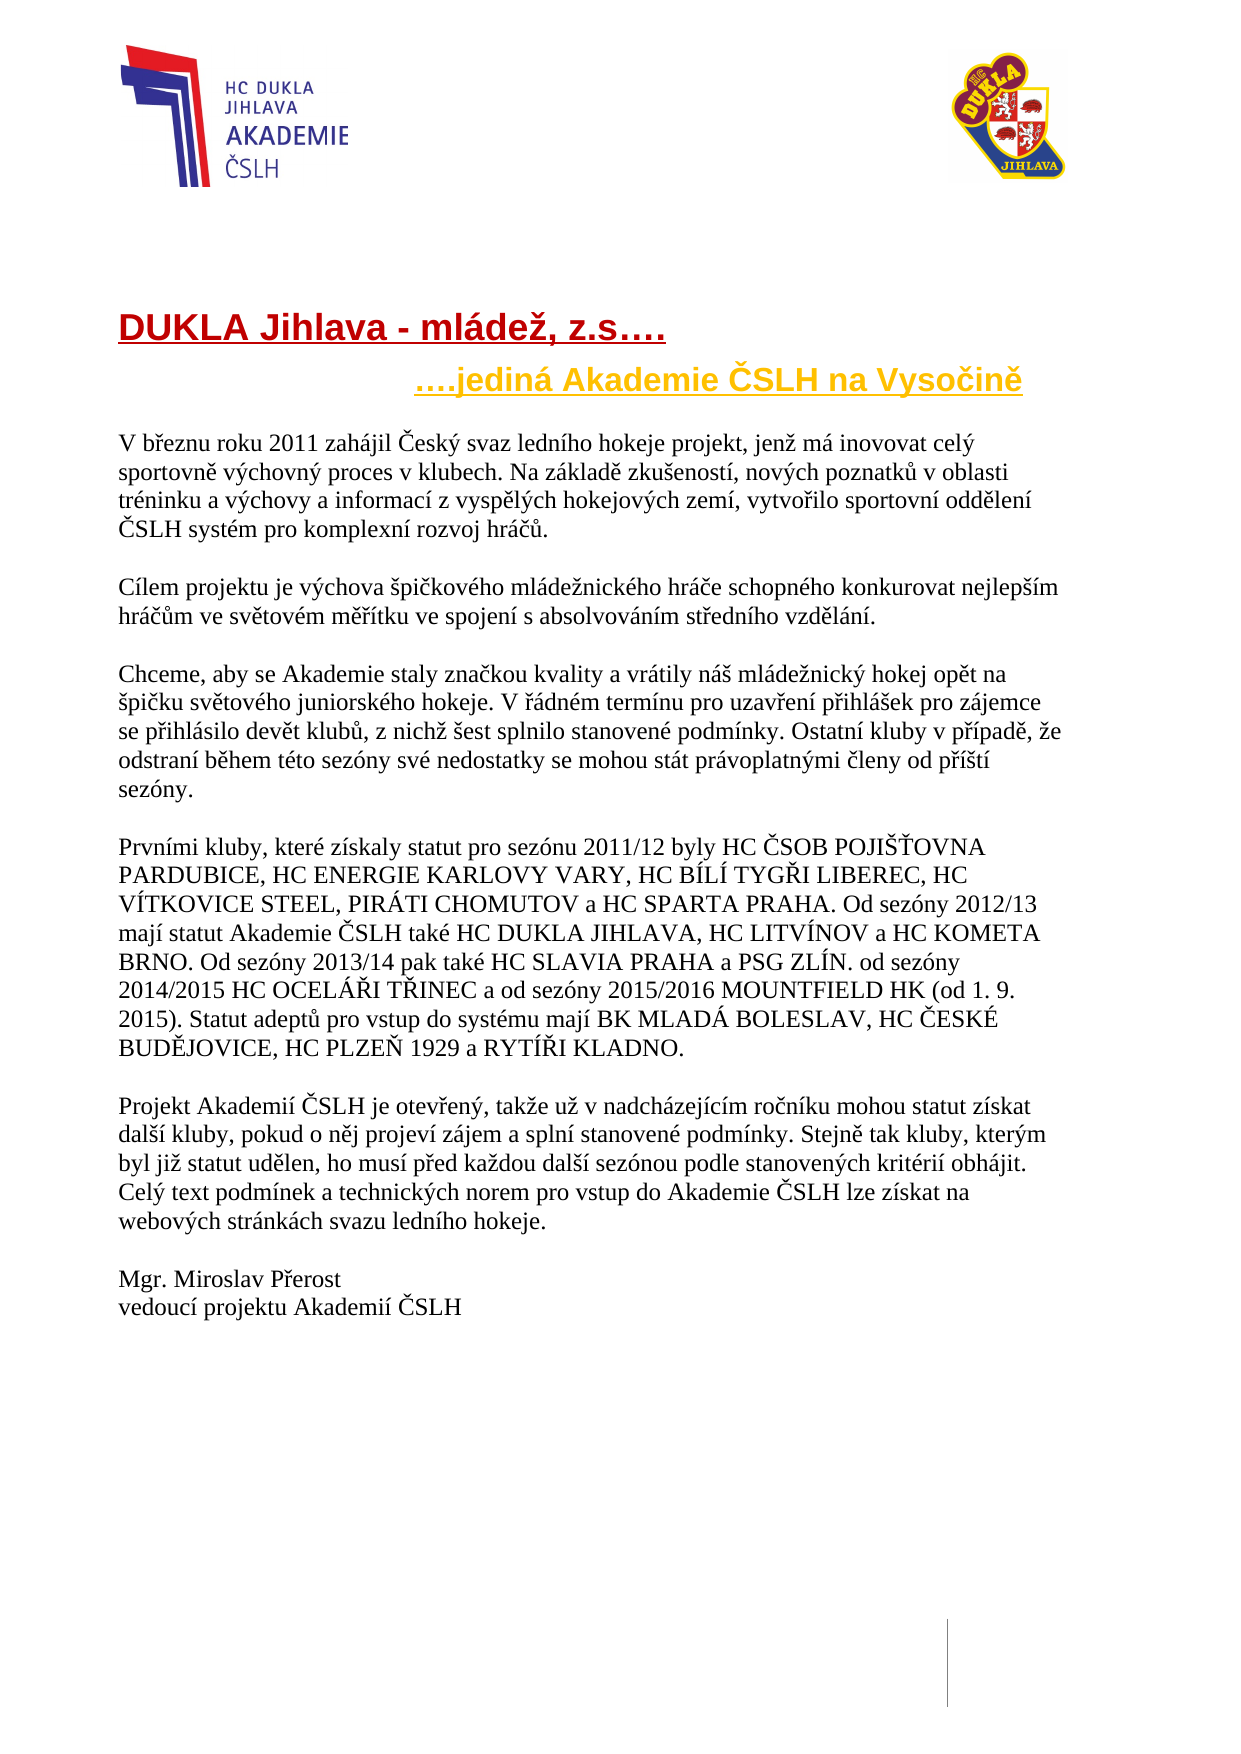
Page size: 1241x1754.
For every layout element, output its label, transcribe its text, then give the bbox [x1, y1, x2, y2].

picture [948, 49, 1069, 183]
picture [119, 45, 348, 186]
text ….jediná Akademie ČSLH na Vysočině [340, 360, 1063, 399]
text Prvními kluby, které získaly statut pro sezónu 2011/12 byly HC ČSOB POJIŠŤOVNA PARDUBICE, HC ENERGIE KARLOVY VARY, HC BÍLÍ TYGŘI LIBEREC, HC VÍTKOVICE STEEL, PIRÁTI CHOMUTOV a HC SPARTA PRAHA. Od sezóny 2012/13 mají statut Akademie ČSLH také HC DUKLA JIHLAVA, HC LITVÍNOV a HC KOMETA BRNO. Od sezóny 2013/14 pak také HC SLAVIA PRAHA a PSG ZLÍN. od sezóny 2014/2015 HC OCELÁŘI TŘINEC a od sezóny 2015/2016 MOUNTFIELD HK (od 1. 9. 2015). Statut adeptů pro vstup do systému mají BK MLADÁ BOLESLAV, HC ČESKÉ BUDĚJOVICE, HC PLZEŇ 1929 a RYTÍŘI KLADNO. [118, 832, 1063, 1062]
text Mgr. Miroslav Přerost vedoucí projektu Akademií ČSLH [118, 1264, 1063, 1321]
text V březnu roku 2011 zahájil Český svaz ledního hokeje projekt, jenž má inovovat celý sportovně výchovný proces v klubech. Na základě zkušeností, nových poznatků v oblasti tréninku a výchovy a informací z vyspělých hokejových zemí, vytvořilo sportovní oddělení ČSLH systém pro komplexní rozvoj hráčů. [118, 428, 1063, 543]
text Chceme, aby se Akademie staly značkou kvality a vrátily náš mládežnický hokej opět na špičku světového juniorského hokeje. V řádném termínu pro uzavření přihlášek pro zájemce se přihlásilo devět klubů, z nichž šest splnilo stanovené podmínky. Ostatní kluby v případě, že odstraní během této sezóny své nedostatky se mohou stát právoplatnými členy od příští sezóny. [118, 659, 1063, 802]
text DUKLA Jihlava - mládež, z.s…. [118, 305, 1063, 348]
text Projekt Akademií ČSLH je otevřený, takže už v nadcházejícím ročníku mohou statut získat další kluby, pokud o něj projeví zájem a splní stanovené podmínky. Stejně tak kluby, kterým byl již statut udělen, ho musí před každou další sezónou podle stanovených kritérií obhájit. Celý text podmínek a technických norem pro vstup do Akademie ČSLH lze získat na webových stránkách svazu ledního hokeje. [118, 1091, 1063, 1234]
text Cílem projektu je výchova špičkového mládežnického hráče schopného konkurovat nejlepším hráčům ve světovém měřítku ve spojení s absolvováním středního vzdělání. [118, 572, 1063, 629]
